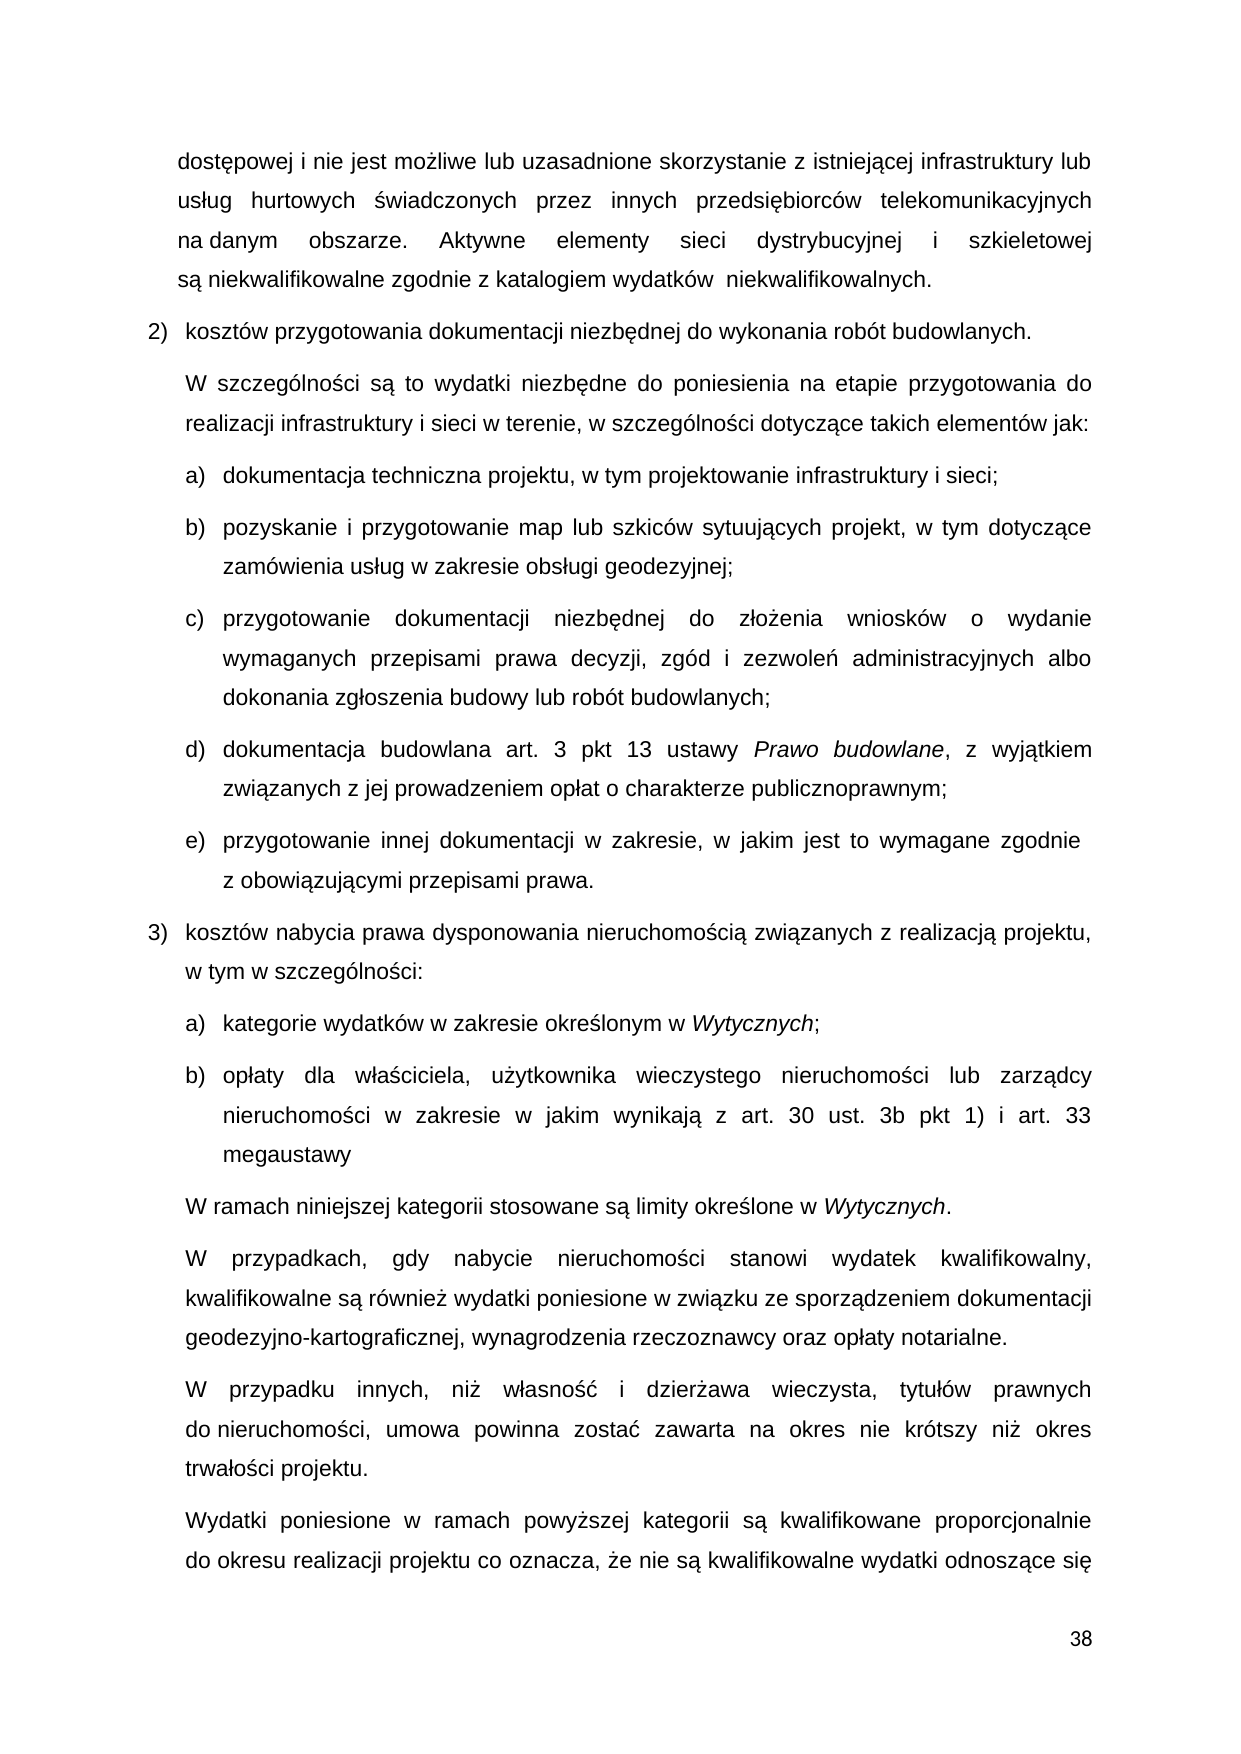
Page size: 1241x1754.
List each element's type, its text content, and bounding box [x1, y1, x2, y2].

list pozyskanie i przygotowanie map lub szkiców sytuujących projekt, w tym dotyczące zamówienia usług w zakresie obsługi geodezyjnej; [185, 513, 1092, 579]
list kosztów nabycia prawa dysponowania nieruchomością związanych z realizacją projektu, w tym w szczególności: [148, 919, 1092, 985]
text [177, 148, 1092, 292]
text W szczególności są to wydatki niezbędne do poniesienia na etapie przygotowania do realizacji infrastruktury i sieci w terenie, w szczególności dotyczące takich elementów jak: [185, 370, 1092, 436]
list kategorie wydatków w zakresie określonym w Wytycznych; [185, 1010, 1092, 1037]
list dokumentacja techniczna projektu, w tym projektowanie infrastruktury i sieci; [185, 462, 1092, 488]
list przygotowanie innej dokumentacji w zakresie, w jakim jest to wymagane zgodnie z obowiązującymi przepisami prawa. [185, 827, 1092, 893]
text W ramach niniejszej kategorii stosowane są limity określone w Wytycznych. [185, 1193, 1092, 1219]
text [185, 1507, 1092, 1573]
list kosztów przygotowania dokumentacji niezbędnej do wykonania robót budowlanych. [148, 318, 1092, 344]
text W przypadku innych, niż własność i dzierżawa wieczysta, tytułów prawnych do nieruchomości, umowa powinna zostać zawarta na okres nie krótszy niż okres trwałości projektu. [185, 1376, 1092, 1481]
text W przypadkach, gdy nabycie nieruchomości stanowi wydatek kwalifikowalny, kwalifikowalne są również wydatki poniesione w związku ze sporządzeniem dokumentacji geodezyjno-kartograficznej, wynagrodzenia rzeczoznawcy oraz opłaty notarialne. [185, 1245, 1092, 1351]
list opłaty dla właściciela, użytkownika wieczystego nieruchomości lub zarządcy nieruchomości w zakresie w jakim wynikają z art. 30 ust. 3b pkt 1) i art. 33 megaustawy [185, 1062, 1092, 1168]
list dokumentacja budowlana art. 3 pkt 13 ustawy Prawo budowlane, z wyjątkiem związanych z jej prowadzeniem opłat o charakterze publicznoprawnym; [185, 736, 1092, 802]
list przygotowanie dokumentacji niezbędnej do złożenia wniosków o wydanie wymaganych przepisami prawa decyzji, zgód i zezwoleń administracyjnych albo dokonania zgłoszenia budowy lub robót budowlanych; [185, 605, 1092, 710]
